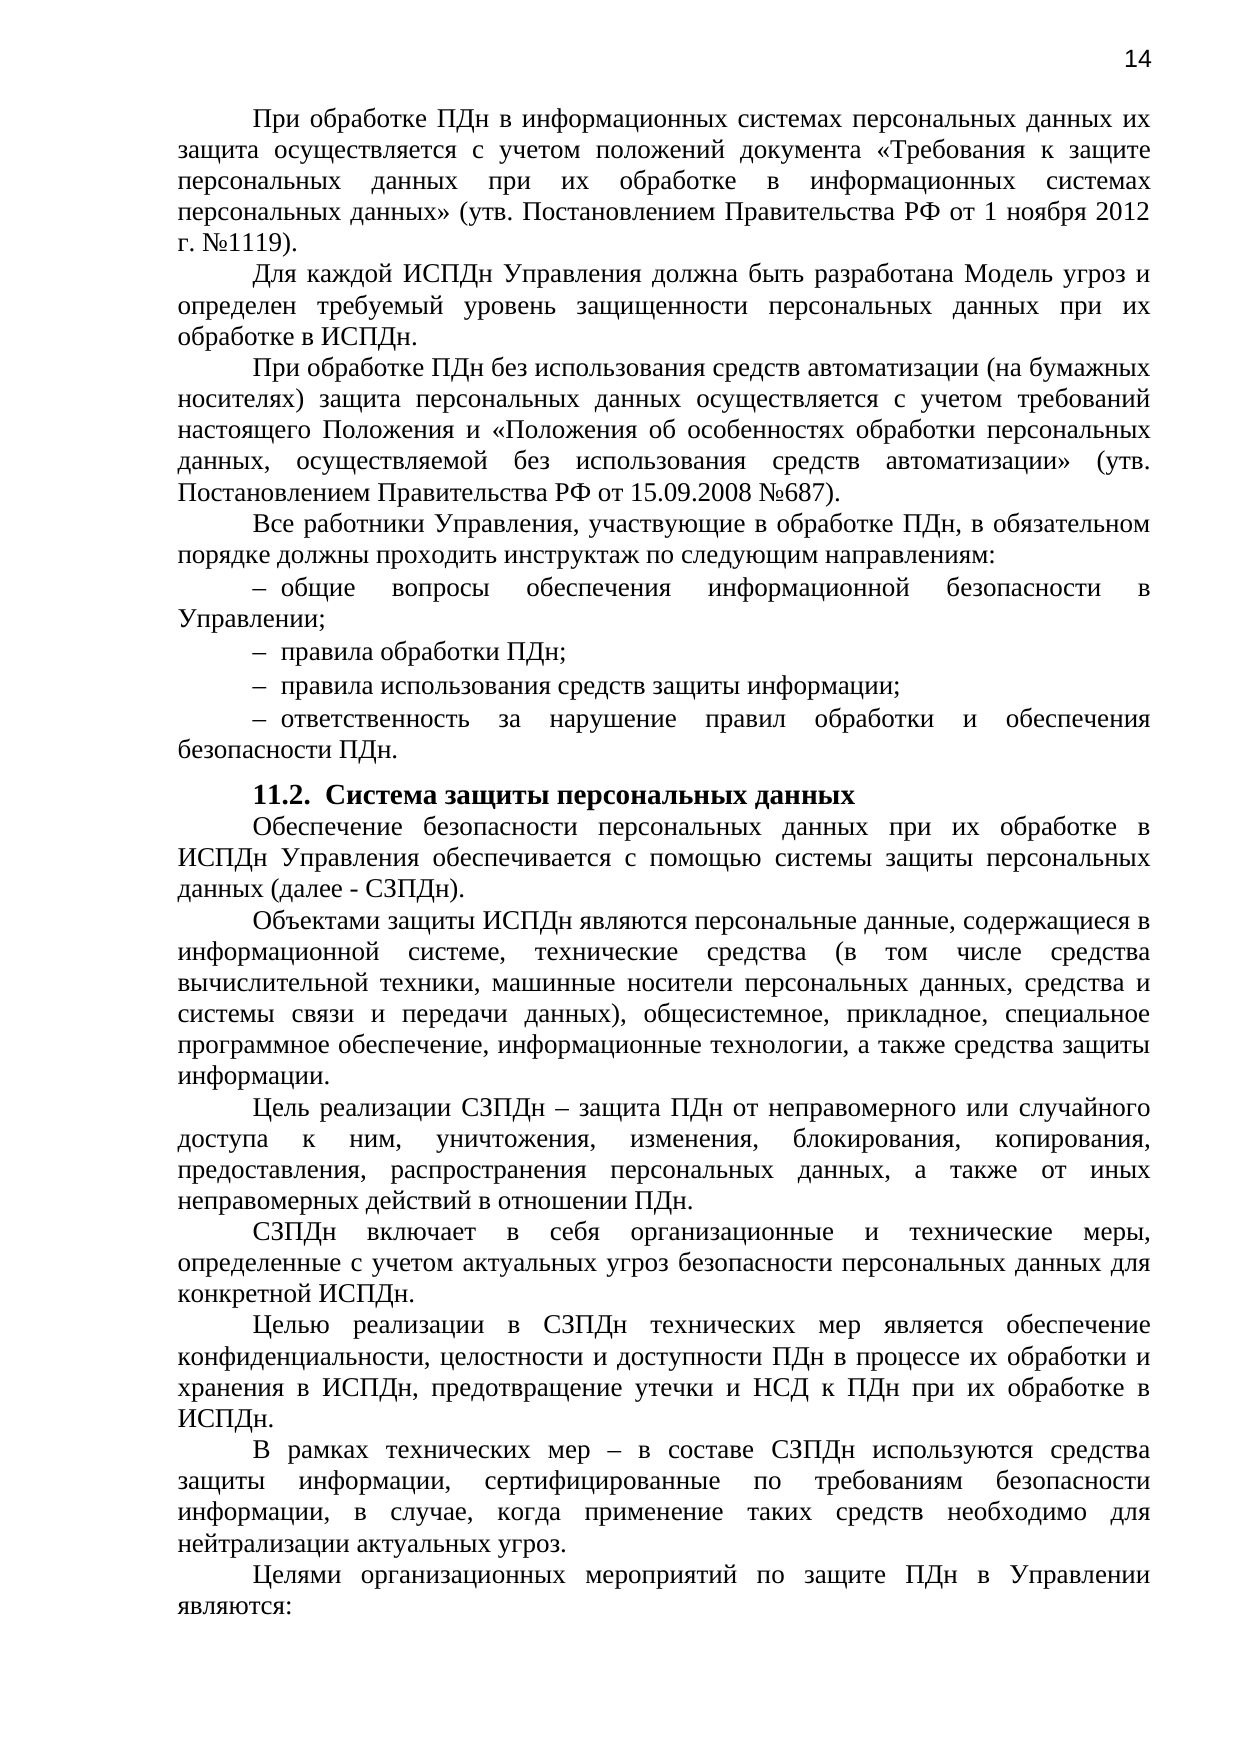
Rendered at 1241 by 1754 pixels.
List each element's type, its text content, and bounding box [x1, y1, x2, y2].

text Целями организационных мероприятий по защите ПДн в Управлении являются: [177, 1558, 1152, 1620]
text общие вопросы обеспечения информационной безопасности в Управлении; [177, 571, 1152, 633]
text Целью реализации в СЗПДн технических мер является обеспечение конфиденциальности, целостности и доступности ПДн в процессе их обработки и хранения в ИСПДн, предотвращение утечки и НСД к ПДн при их обработке в ИСПДн. [177, 1309, 1152, 1433]
text При обработке ПДн в информационных системах персональных данных их защита осуществляется с учетом положений документа «Требования к защите персональных данных при их обработке в информационных системах персональных данных» (утв. Постановлением Правительства РФ от 1 ноября 2012 г. №1119). [177, 102, 1152, 258]
text Обеспечение безопасности персональных данных при их обработке в ИСПДн Управления обеспечивается с помощью системы защиты персональных данных (далее - СЗПДн). [177, 810, 1152, 904]
text СЗПДн включает в себя организационные и технические меры, определенные с учетом актуальных угроз безопасности персональных данных для конкретной ИСПДн. [177, 1215, 1152, 1309]
text При обработке ПДн без использования средств автоматизации (на бумажных носителях) защита персональных данных осуществляется с учетом требований настоящего Положения и «Положения об особенностях обработки персональных данных, осуществляемой без использования средств автоматизации» (утв. Постановлением Правительства РФ от 15.09.2008 №687). [177, 351, 1152, 507]
text Цель реализации СЗПДн – защита ПДн от неправомерного или случайного доступа к ним, уничтожения, изменения, блокирования, копирования, предоставления, распространения персональных данных, а также от иных неправомерных действий в отношении ПДн. [177, 1091, 1152, 1215]
text правила использования средств защиты информации; [177, 669, 1152, 700]
text Все работники Управления, участвующие в обработке ПДн, в обязательном порядке должны проходить инструктаж по следующим направлениям: [177, 507, 1152, 569]
text ответственность за нарушение правил обработки и обеспечения безопасности ПДн. [177, 702, 1152, 764]
text В рамках технических мер – в составе СЗПДн используются средства защиты информации, сертифицированные по требованиям безопасности информации, в случае, когда применение таких средств необходимо для нейтрализации актуальных угроз. [177, 1433, 1152, 1558]
text правила обработки ПДн; [177, 636, 1152, 667]
text Объектами защиты ИСПДн являются персональные данные, содержащиеся в информационной системе, технические средства (в том числе средства вычислительной техники, машинные носители персональных данных, средства и системы связи и передачи данных), общесистемное, прикладное, специальное программное обеспечение, информационные технологии, а также средства защиты информации. [177, 904, 1152, 1091]
text Для каждой ИСПДн Управления должна быть разработана Модель угроз и определен требуемый уровень защищенности персональных данных при их обработке в ИСПДн. [177, 258, 1152, 351]
text Система защиты персональных данных [177, 777, 1152, 810]
